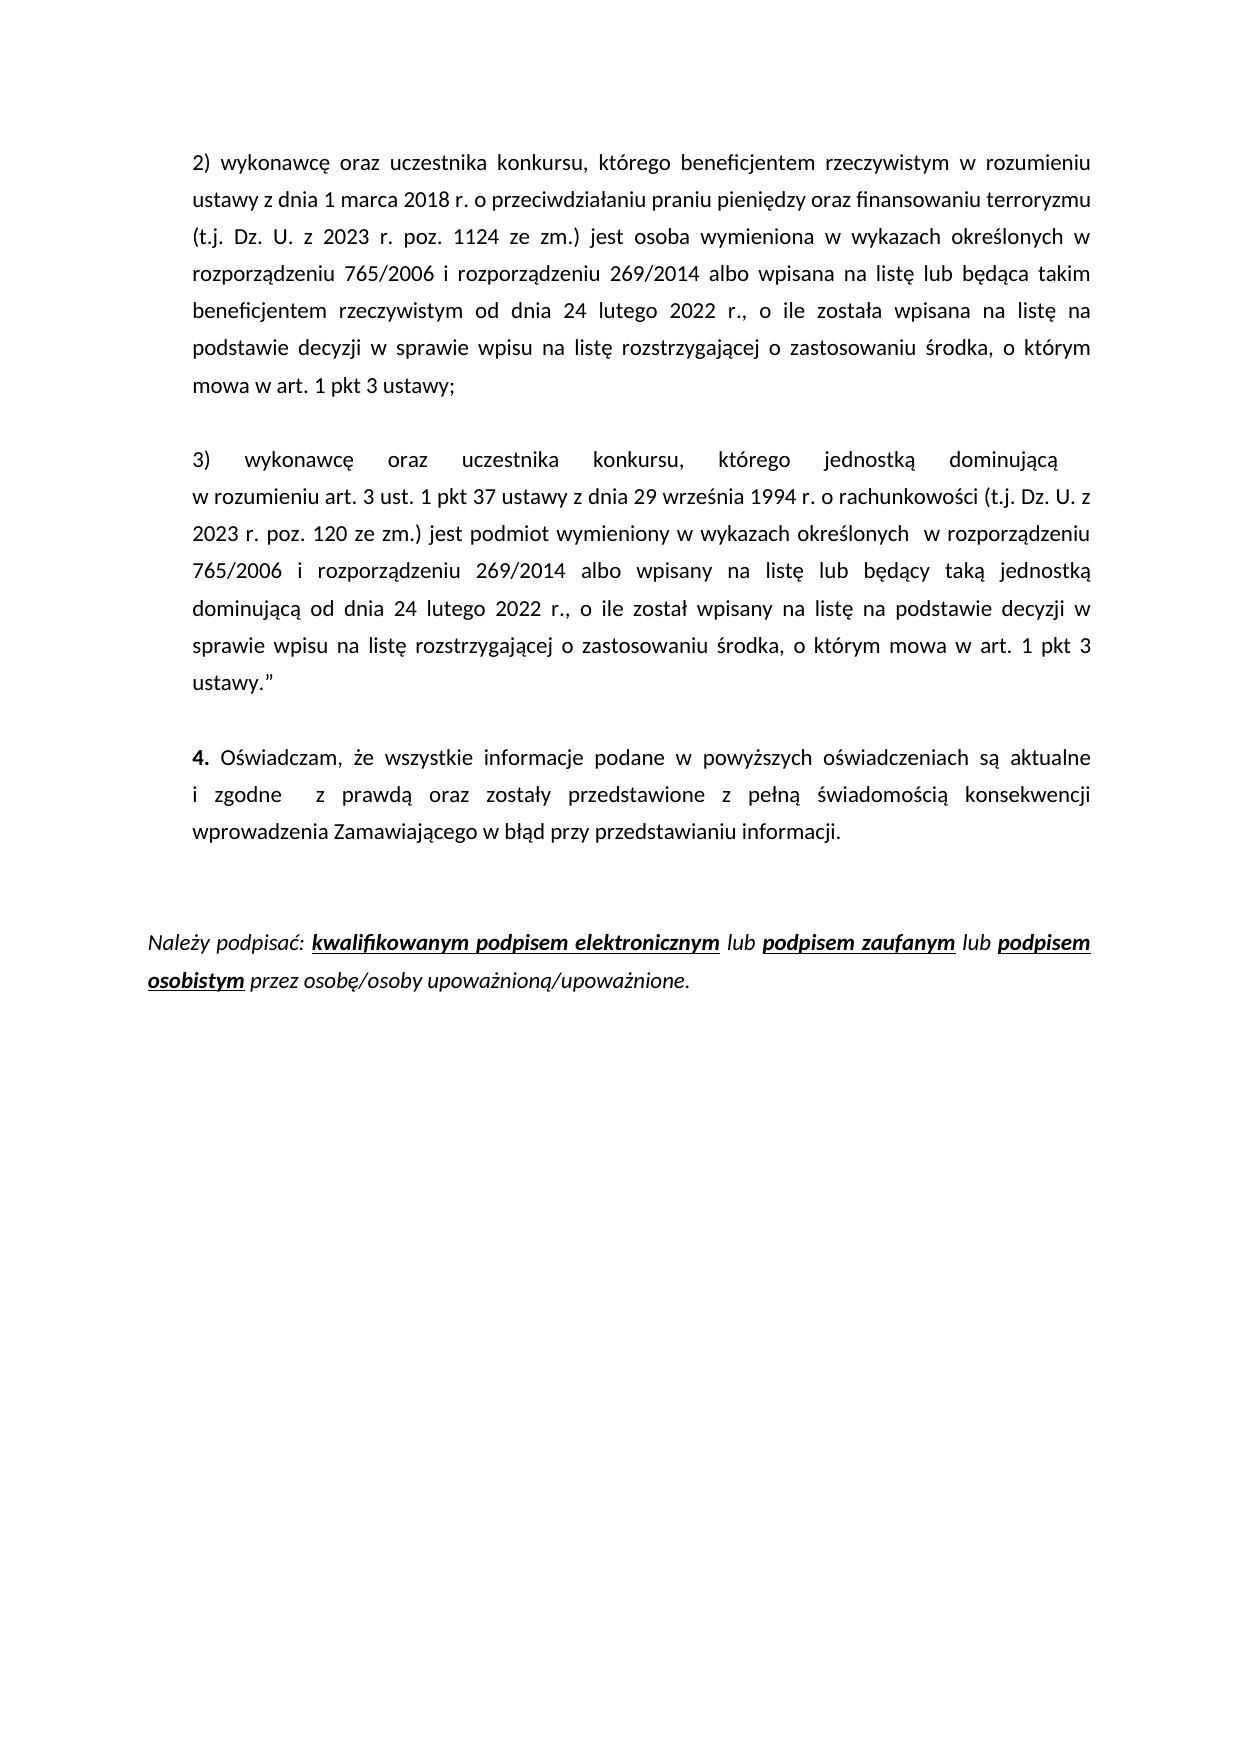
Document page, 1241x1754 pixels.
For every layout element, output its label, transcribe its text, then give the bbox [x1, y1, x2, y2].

list 3) wykonawcę oraz uczestnika konkursu, którego jednostką dominującą w rozumieniu art. 3 ust. 1 pkt 37 ustawy z dnia 29 września 1994 r. o rachunkowości (t.j. Dz. U. z 2023 r. poz. 120 ze zm.) jest podmiot wymieniony w wykazach określonych w rozporządzeniu 765/2006 i rozporządzeniu 269/2014 albo wpisany na listę lub będący taką jednostką dominującą od dnia 24 lutego 2022 r., o ile został wpisany na listę na podstawie decyzji w sprawie wpisu na listę rozstrzygającej o zastosowaniu środka, o którym mowa w art. 1 pkt 3 ustawy.” [192, 445, 1093, 696]
list 4. Oświadczam, że wszystkie informacje podane w powyższych oświadczeniach są aktualne i zgodne z prawdą oraz zostały przedstawione z pełną świadomością konsekwencji wprowadzenia Zamawiającego w błąd przy przedstawianiu informacji. [192, 743, 1093, 845]
text Należy podpisać: kwalifikowanym podpisem elektronicznym lub podpisem zaufanym lub podpisem osobistym przez osobę/osoby upoważnioną/upoważnione. [148, 928, 1093, 994]
list 2) wykonawcę oraz uczestnika konkursu, którego beneficjentem rzeczywistym w rozumieniu ustawy z dnia 1 marca 2018 r. o przeciwdziałaniu praniu pieniędzy oraz finansowaniu terroryzmu (t.j. Dz. U. z 2023 r. poz. 1124 ze zm.) jest osoba wymieniona w wykazach określonych w rozporządzeniu 765/2006 i rozporządzeniu 269/2014 albo wpisana na listę lub będąca takim beneficjentem rzeczywistym od dnia 24 lutego 2022 r., o ile została wpisana na listę na podstawie decyzji w sprawie wpisu na listę rozstrzygającej o zastosowaniu środka, o którym mowa w art. 1 pkt 3 ustawy; [192, 148, 1093, 399]
